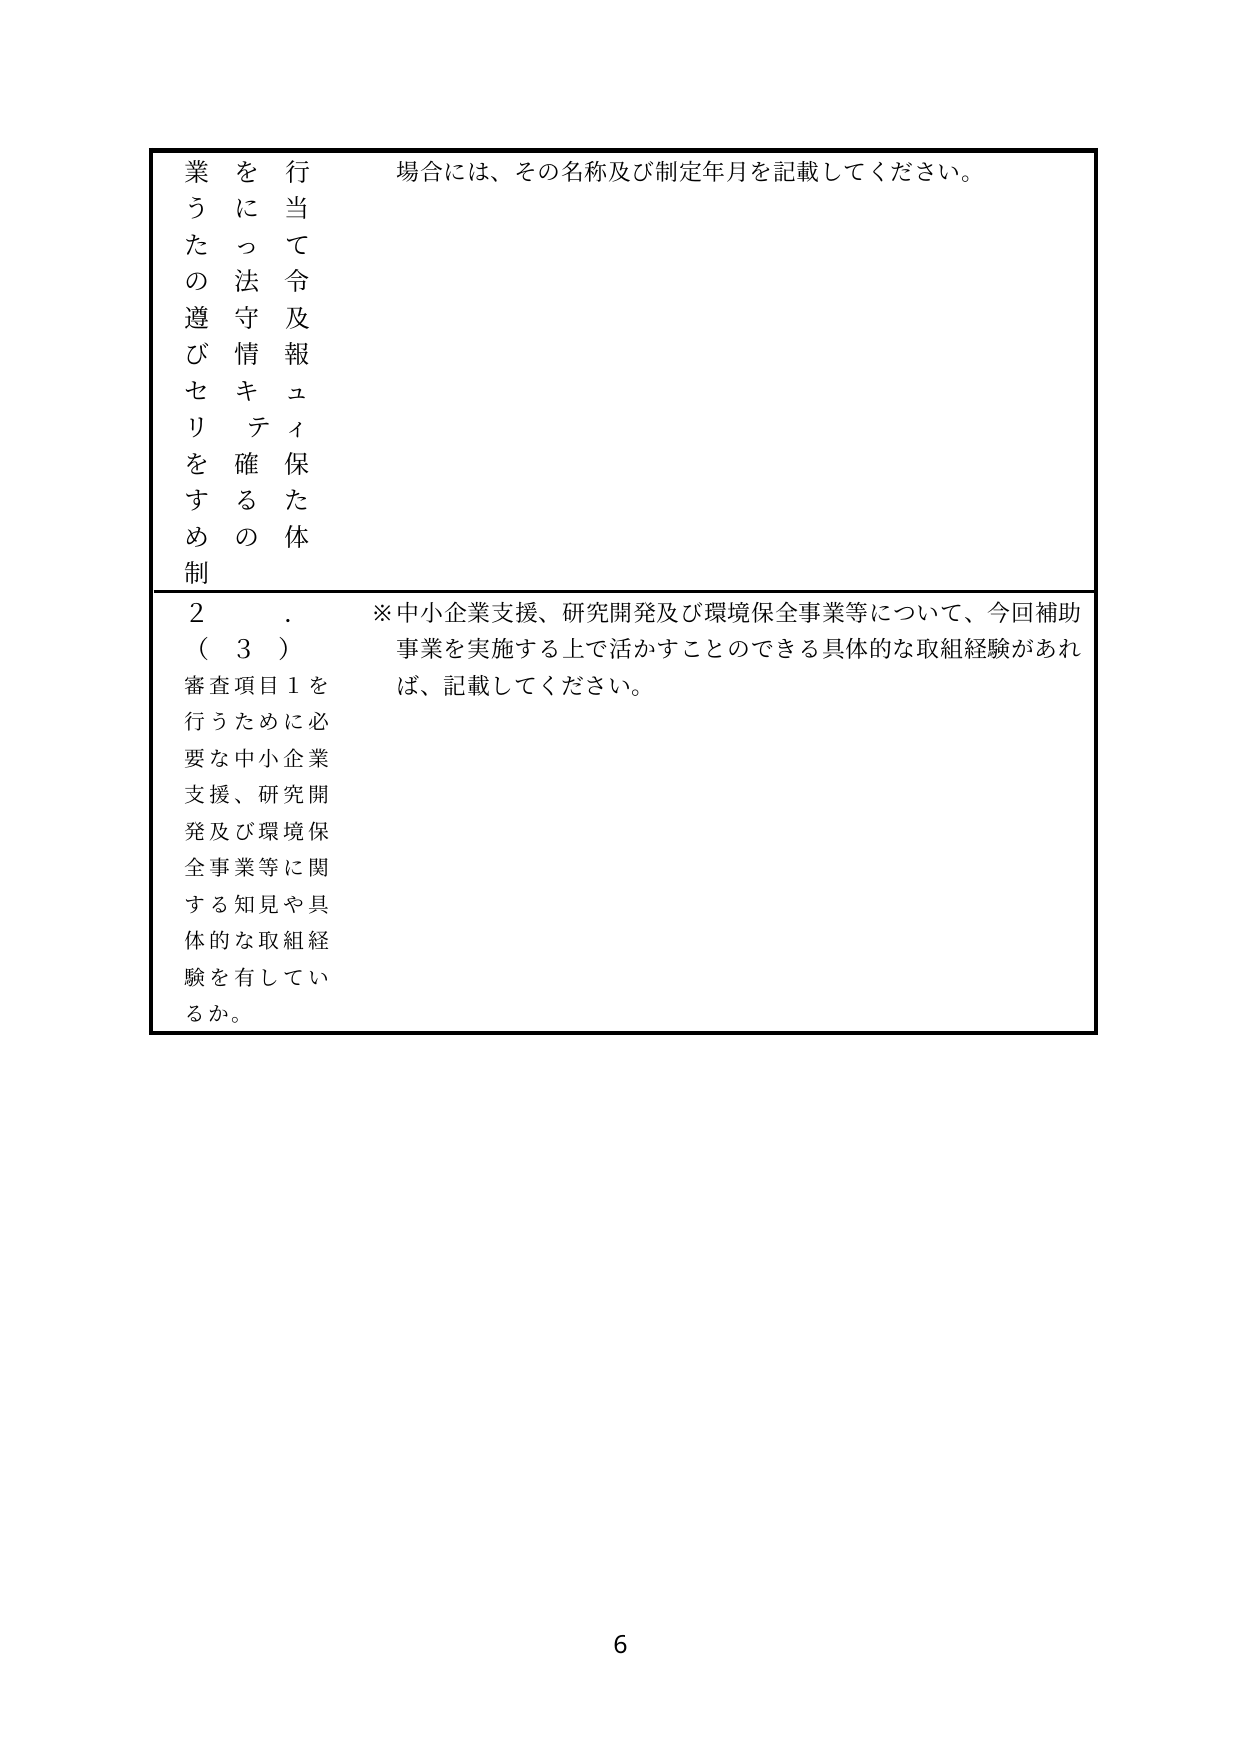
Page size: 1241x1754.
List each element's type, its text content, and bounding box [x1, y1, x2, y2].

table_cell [153, 153, 343, 590]
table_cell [343, 153, 1094, 590]
table_cell ２．（３） 審査項目１を行うために必要な中小企業支援、研究開発及び環境保全事業等に関する知見や具体的な取組経験を有しているか。 [153, 591, 343, 1031]
table_cell ※中小企業支援、研究開発及び環境保全事業等について、今回補助事業を実施する上で活かすことのできる具体的な取組経験があれば、記載してください。 [343, 593, 1094, 1031]
